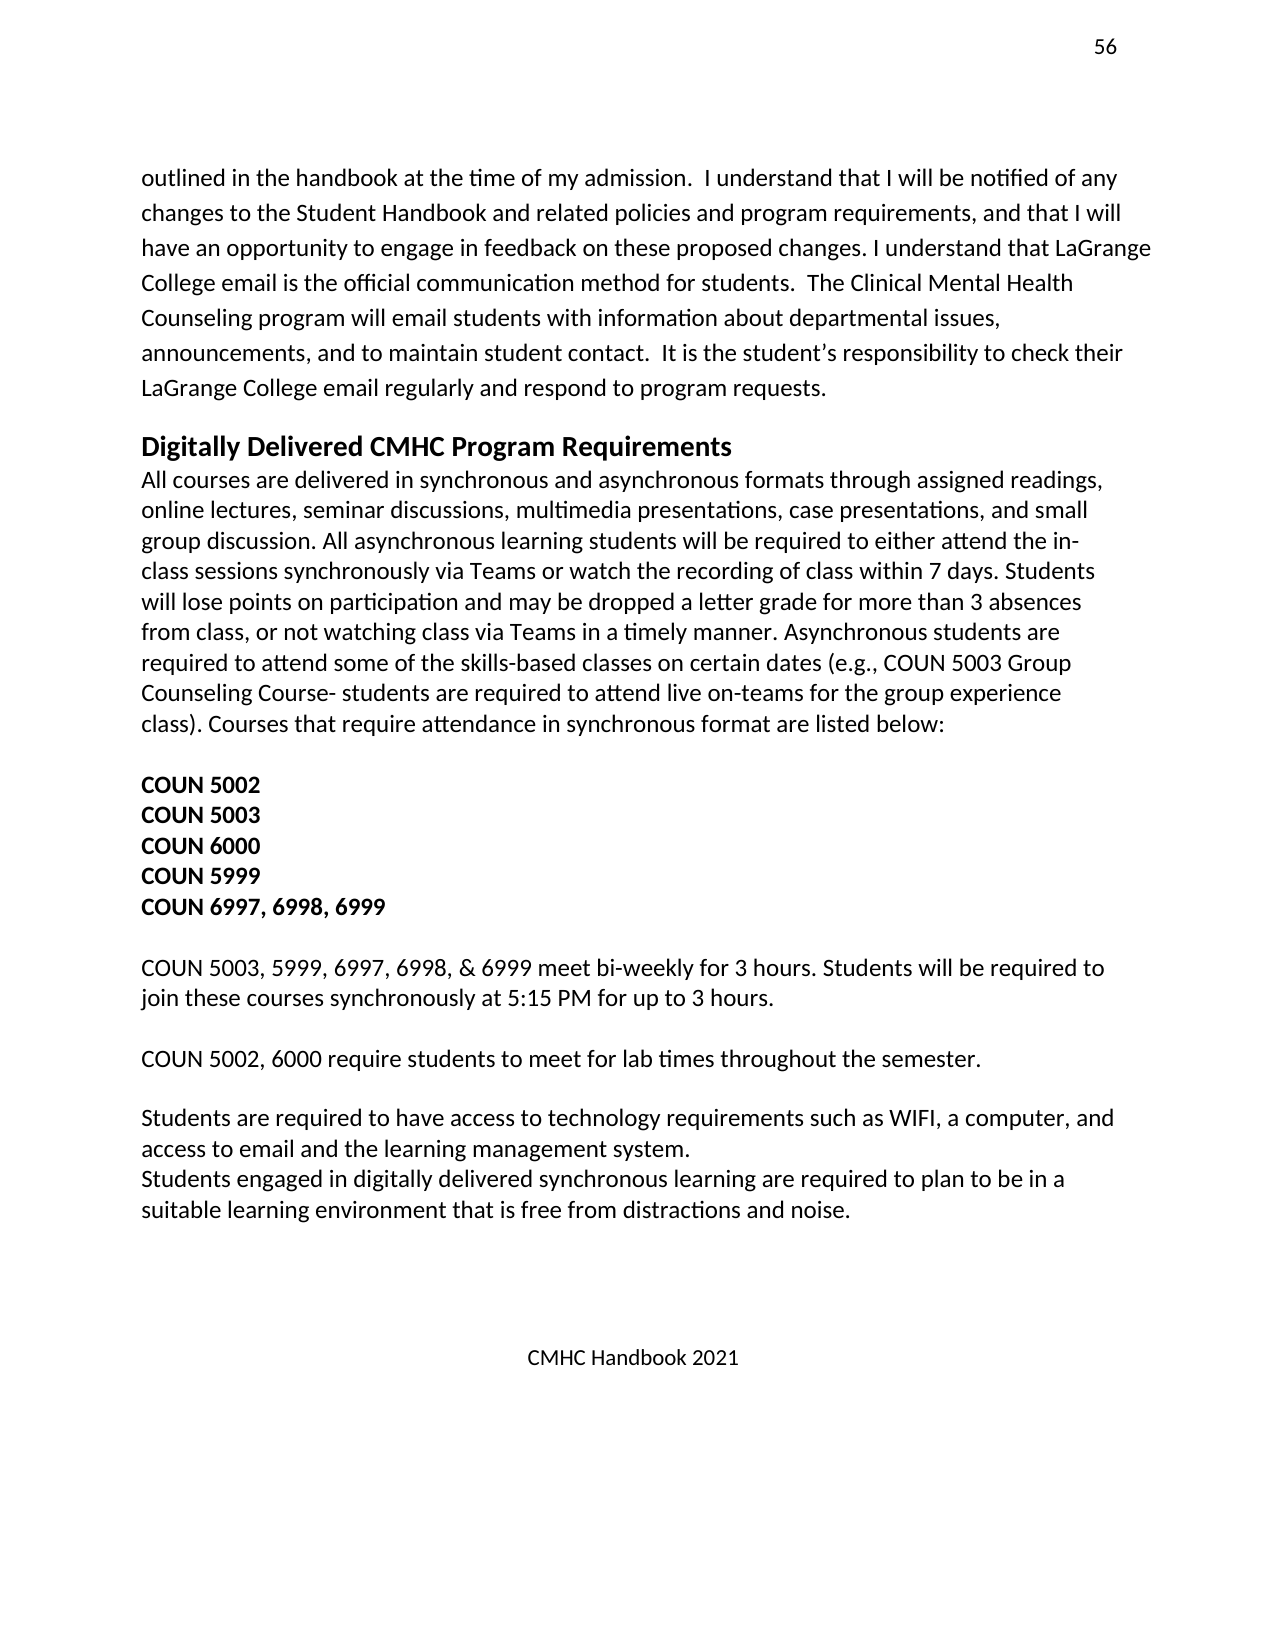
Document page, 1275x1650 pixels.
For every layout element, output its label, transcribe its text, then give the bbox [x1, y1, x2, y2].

text COUN 6997, 6998, 6999 [141, 891, 1125, 922]
text COUN 6000 [141, 830, 1125, 861]
text COUN 5002, 6000 require students to meet for lab times throughout the semester. [141, 1044, 1125, 1074]
text Students engaged in digitally delivered synchronous learning are required to plan to be in a suitable learning environment that is free from distractions and noise. [141, 1163, 1125, 1224]
text Students are required to have access to technology requirements such as WIFI, a computer, and access to email and the learning management system. [141, 1102, 1125, 1163]
text COUN 5999 [141, 861, 1125, 891]
text All courses are delivered in synchronous and asynchronous formats through assigned readings, online lectures, seminar discussions, multimedia presentations, case presentations, and small group discussion. All asynchronous learning students will be required to either attend the in-class sessions synchronously via Teams or watch the recording of class within 7 days. Students will lose points on participation and may be dropped a letter grade for more than 3 absences from class, or not watching class via Teams in a timely manner. Asynchronous students are required to attend some of the skills-based classes on certain dates (e.g., COUN 5003 Group Counseling Course- students are required to attend live on-teams for the group experience class). Courses that require attendance in synchronous format are listed below: [141, 464, 1125, 738]
text COUN 5003, 5999, 6997, 6998, & 6999 meet bi-weekly for 3 hours. Students will be required to join these courses synchronously at 5:15 PM for up to 3 hours. [141, 952, 1125, 1013]
text COUN 5002 [141, 769, 1125, 799]
text Digitally Delivered CMHC Program Requirements [141, 428, 1125, 464]
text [141, 162, 1162, 403]
text COUN 5003 [141, 799, 1125, 830]
